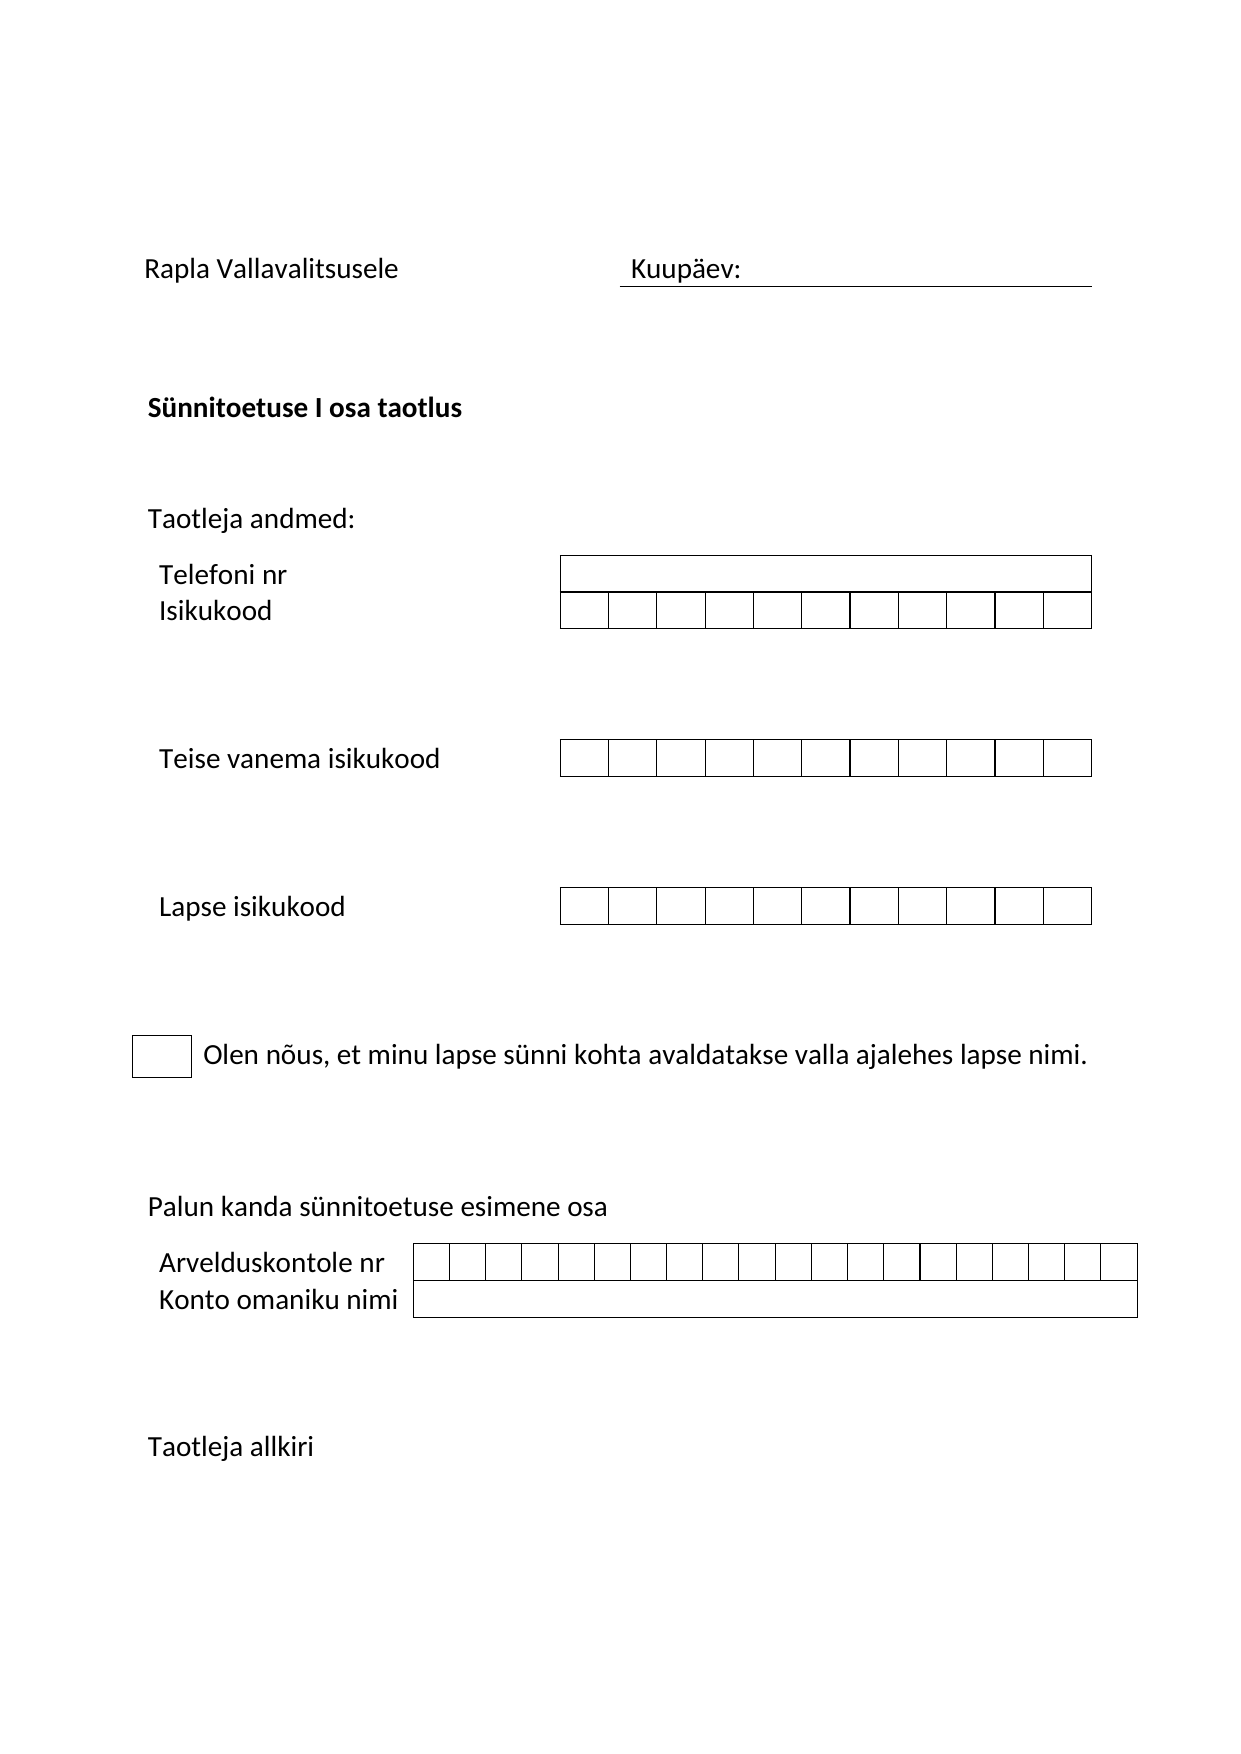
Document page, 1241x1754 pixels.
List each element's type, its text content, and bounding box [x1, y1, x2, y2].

table_cell [657, 593, 705, 628]
table_cell Konto omaniku nimi [148, 1280, 413, 1317]
table_header [812, 1244, 847, 1280]
table_header [667, 1244, 702, 1280]
table_header [631, 1244, 666, 1280]
table_header [848, 1244, 883, 1280]
table_header [851, 888, 898, 924]
table_header [706, 740, 753, 776]
table_header [414, 1244, 449, 1280]
table_header [996, 888, 1043, 924]
table_header [993, 1244, 1028, 1280]
table_header [133, 1036, 191, 1077]
table_header [450, 1244, 485, 1280]
table_header [947, 888, 994, 924]
table_cell [706, 593, 753, 628]
text Sünnitoetuse I osa taotlus [148, 389, 1093, 425]
table_header [703, 1244, 738, 1280]
table_cell [899, 593, 946, 628]
table_header [776, 1244, 811, 1280]
table_cell [1044, 593, 1091, 628]
table_header Arvelduskontole nr [148, 1243, 413, 1280]
table_cell [414, 1281, 1137, 1317]
table_header [739, 1244, 775, 1280]
table_header [1029, 1244, 1064, 1280]
table_header [522, 1244, 558, 1280]
table_header [957, 1244, 992, 1280]
table_cell [802, 593, 849, 628]
table_cell Isikukood [148, 591, 560, 628]
table_header [754, 740, 801, 776]
table_header Rapla Vallavalitsusele [133, 250, 619, 286]
table_header [609, 888, 656, 924]
table_header [754, 888, 801, 924]
table_cell [754, 593, 801, 628]
table_header [609, 740, 656, 776]
table_header [947, 740, 994, 776]
table_header [802, 740, 849, 776]
text Taotleja allkiri [148, 1428, 1093, 1463]
table_header Telefoni nr [148, 555, 560, 591]
table_header [657, 888, 705, 924]
table_cell [609, 593, 656, 628]
table_header [561, 556, 1091, 591]
table_header [899, 740, 946, 776]
table_header [851, 740, 898, 776]
table_header [996, 740, 1043, 776]
table_header Teise vanema isikukood [148, 739, 560, 776]
table_cell [561, 593, 608, 628]
table_header [486, 1244, 521, 1280]
table_header Olen nõus, et minu lapse sünni kohta avaldatakse valla ajalehes lapse nimi. [192, 1035, 1137, 1077]
text Palun kanda sünnitoetuse esimene osa [148, 1188, 1093, 1224]
table_header Lapse isikukood [148, 887, 560, 924]
table_cell [851, 593, 898, 628]
table_header [1044, 888, 1091, 924]
table_header [561, 888, 608, 924]
table_header [802, 888, 849, 924]
table_header [561, 740, 608, 776]
table_header [1065, 1244, 1100, 1280]
text Taotleja andmed: [148, 500, 1093, 535]
table_header [899, 888, 946, 924]
table_header Kuupäev: [620, 250, 1092, 286]
table_header [884, 1244, 919, 1280]
table_header [657, 740, 705, 776]
table_header [1101, 1244, 1137, 1280]
table_header [706, 888, 753, 924]
table_cell [947, 593, 994, 628]
table_header [921, 1244, 956, 1280]
table_header [559, 1244, 594, 1280]
table_header [595, 1244, 630, 1280]
table_header [1044, 740, 1091, 776]
table_cell [996, 593, 1043, 628]
